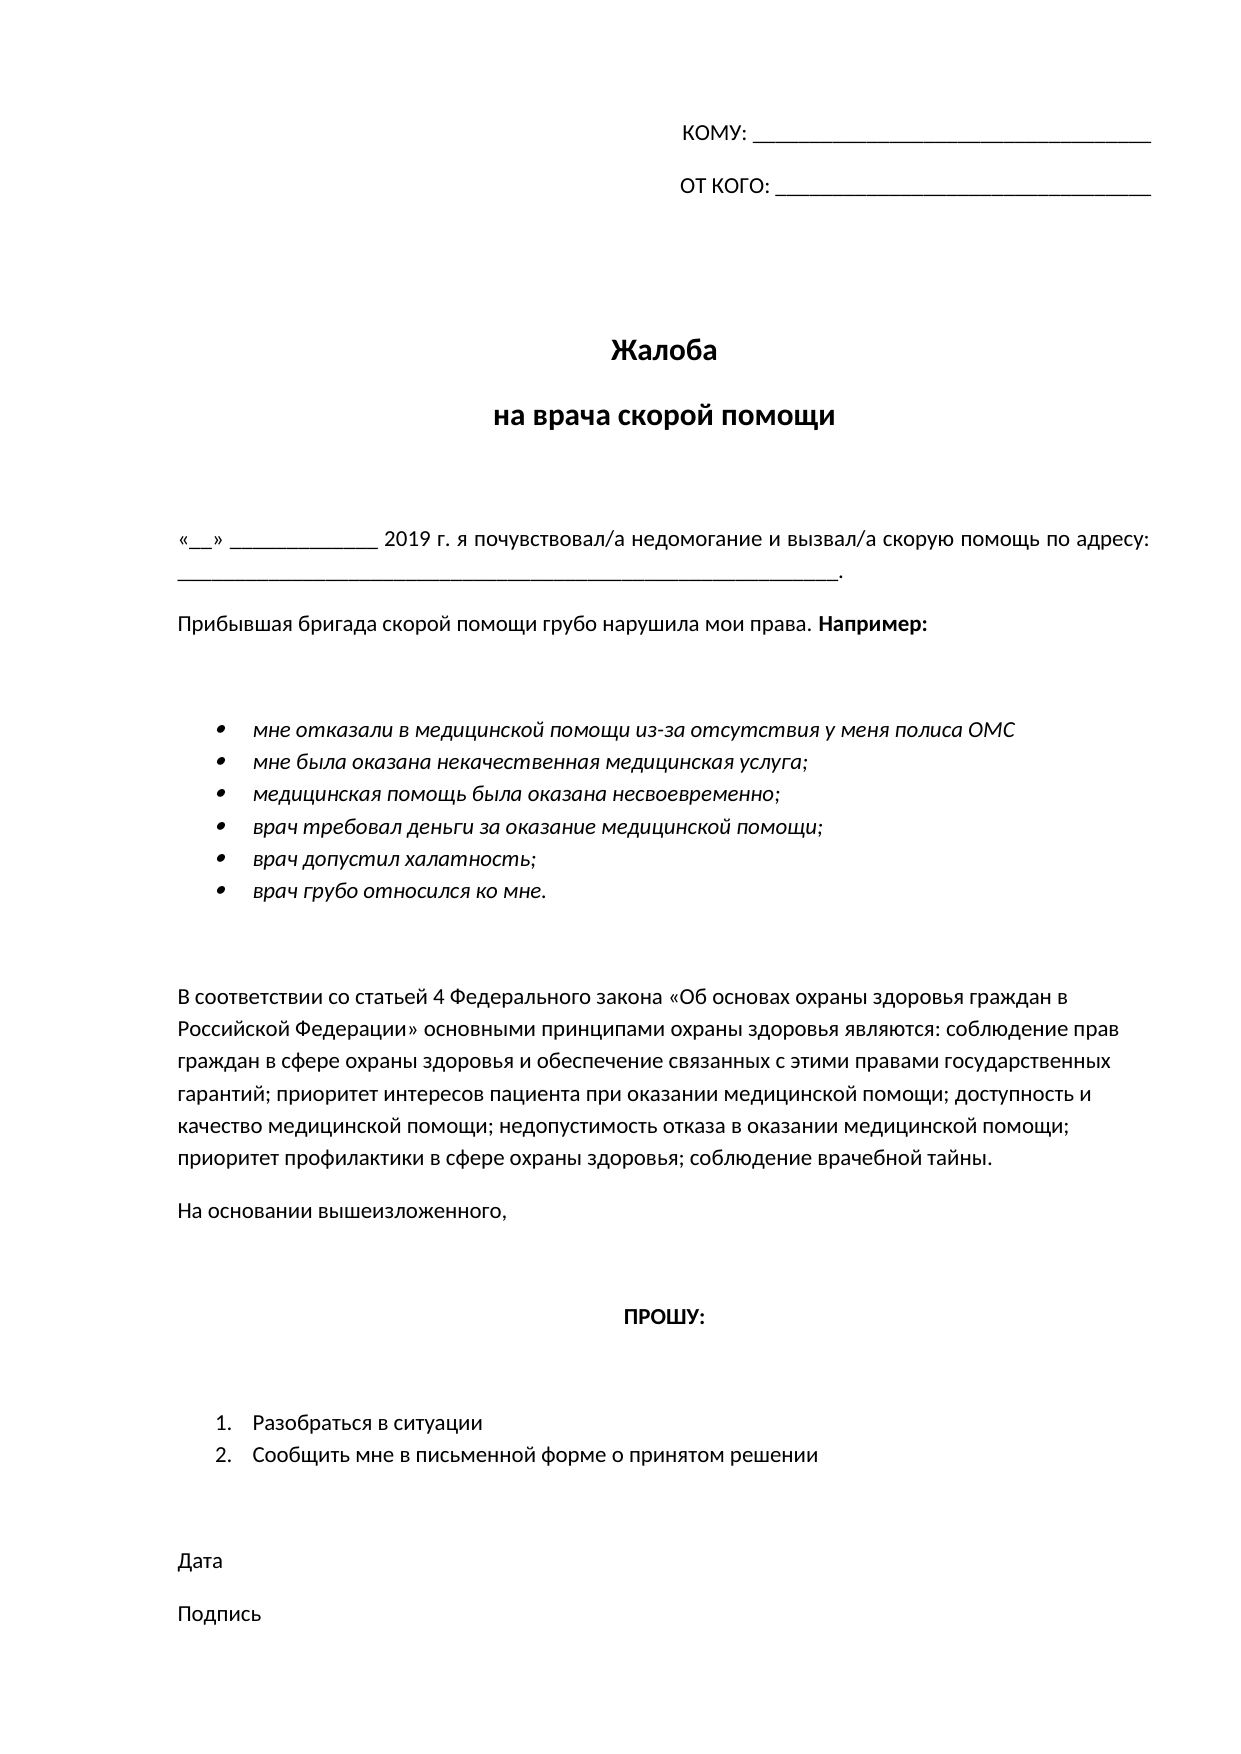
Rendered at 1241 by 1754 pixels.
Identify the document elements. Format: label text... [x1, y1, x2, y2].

list врач грубо относился ко мне. [215, 876, 1152, 904]
text На основании вышеизложенного, [177, 1196, 1152, 1224]
text КОМУ: ___________________________________ [177, 118, 1152, 146]
list врач требовал деньги за оказание медицинской помощи; [215, 812, 1152, 840]
list Разобраться в ситуации [215, 1408, 1152, 1436]
list Сообщить мне в письменной форме о принятом решении [215, 1440, 1152, 1468]
text ПРОШУ: [177, 1302, 1152, 1330]
text В соответствии со статьей 4 Федерального закона «Об основах охраны здоровья граждан в Российской Федерации» основными принципами охраны здоровья являются: соблюдение прав граждан в сфере охраны здоровья и обеспечение связанных с этими правами государственных гарантий; приоритет интересов пациента при оказании медицинской помощи; доступность и качество медицинской помощи; недопустимость отказа в оказании медицинской помощи; приоритет профилактики в сфере охраны здоровья; соблюдение врачебной тайны. [177, 982, 1152, 1171]
text Жалоба [177, 330, 1152, 368]
list мне была оказана некачественная медицинская услуга; [215, 747, 1152, 775]
list мне отказали в медицинской помощи из-за отсутствия у меня полиса ОМС [215, 715, 1152, 743]
text ОТ КОГО: _________________________________ [177, 171, 1152, 199]
list врач допустил халатность; [215, 844, 1152, 872]
text Дата [177, 1546, 1152, 1574]
text Прибывшая бригада скорой помощи грубо нарушила мои права. Например: [177, 609, 1152, 637]
list медицинская помощь была оказана несвоевременно; [215, 779, 1152, 808]
text Подпись [177, 1599, 1152, 1627]
text «__» _____________ 2019 г. я почувствовал/а недомогание и вызвал/а скорую помощь по адресу: __________________________________________________________. [177, 524, 1152, 584]
text на врача скорой помощи [177, 395, 1152, 433]
